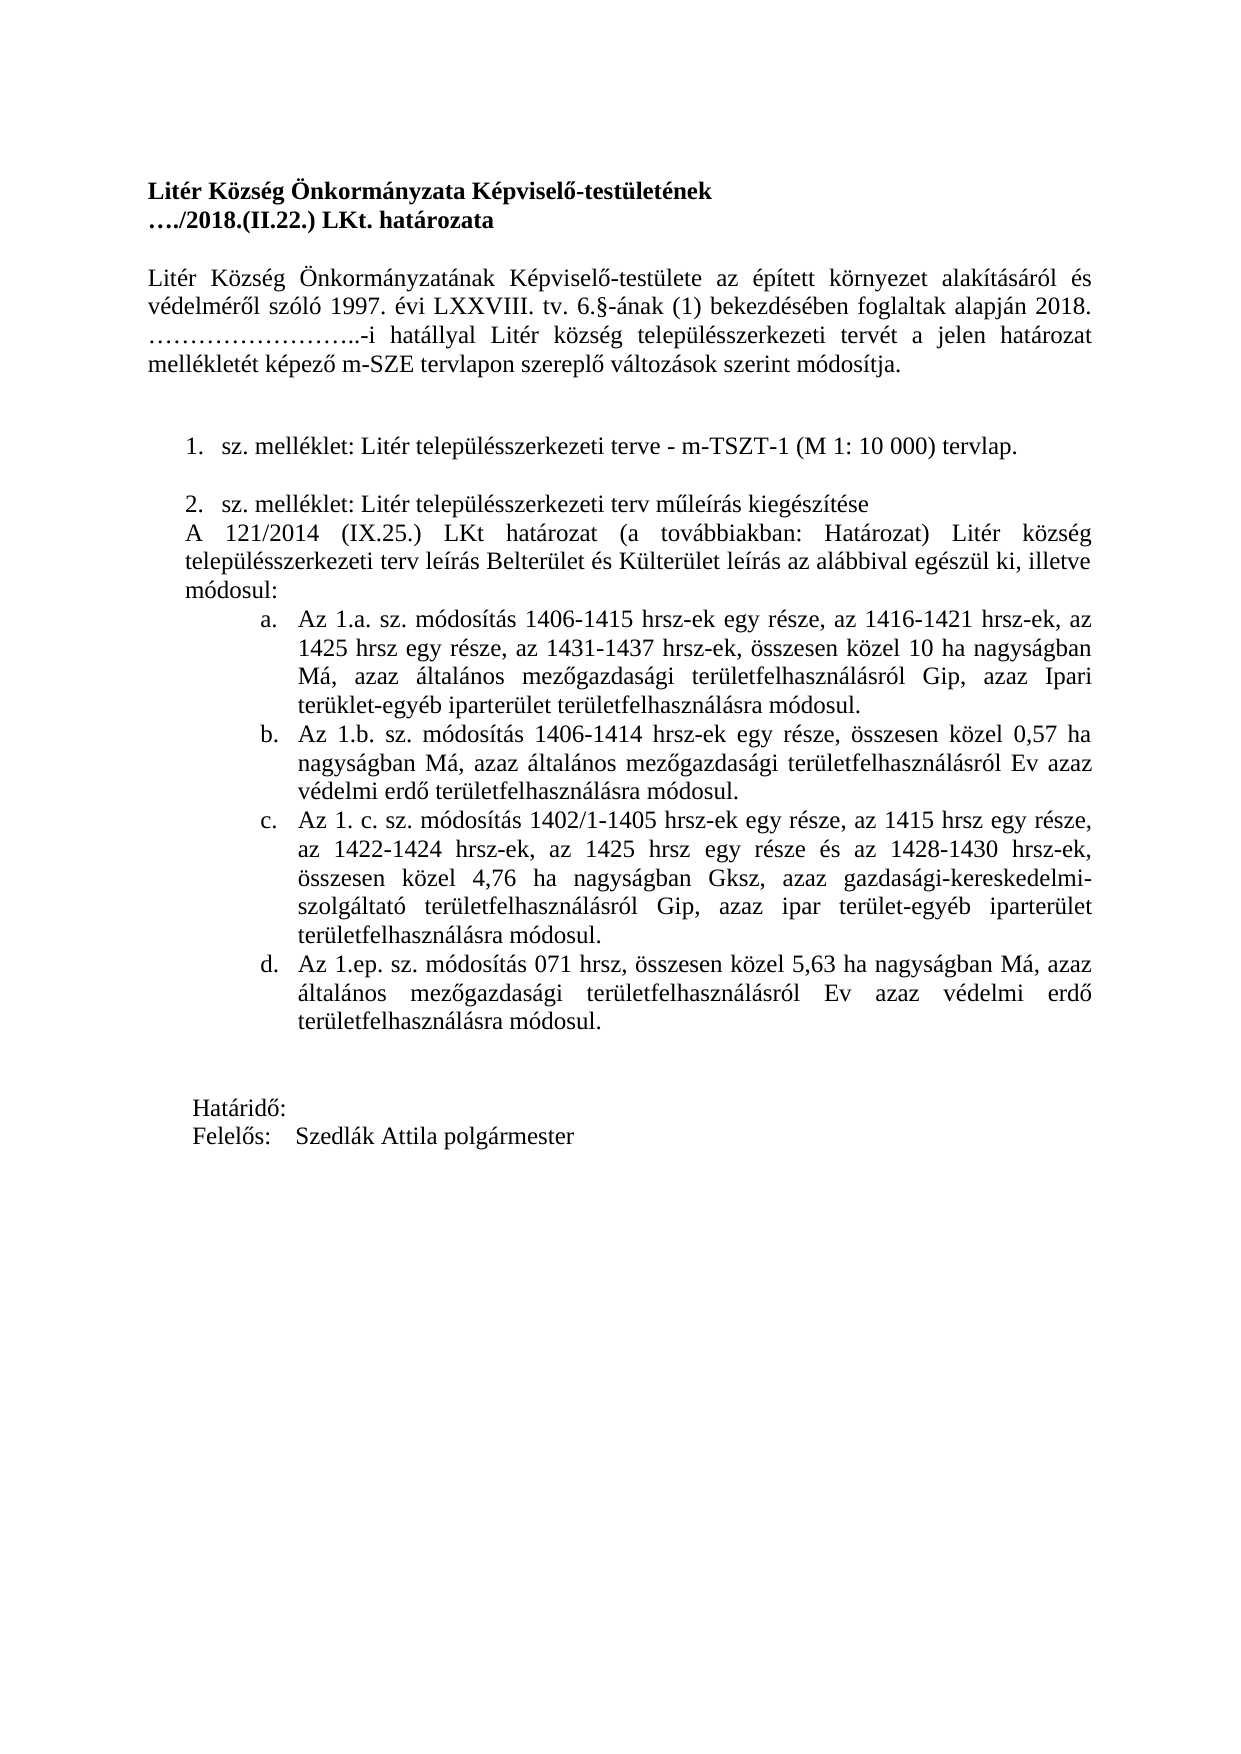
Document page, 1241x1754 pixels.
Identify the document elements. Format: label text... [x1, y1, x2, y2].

list Az 1.a. sz. módosítás 1406-1415 hrsz-ek egy része, az 1416-1421 hrsz-ek, az 1425 hrsz egy része, az 1431-1437 hrsz-ek, összesen közel 10 ha nagyságban Má, azaz általános mezőgazdasági területfelhasználásról Gip, azaz Ipari terüklet-egyéb iparterület területfelhasználásra módosul. [260, 604, 1093, 719]
text …./2018.(II.22.) LKt. határozata [148, 205, 1004, 234]
list Az 1. c. sz. módosítás 1402/1-1405 hrsz-ek egy része, az 1415 hrsz egy része, az 1422-1424 hrsz-ek, az 1425 hrsz egy része és az 1428-1430 hrsz-ek, összesen közel 4,76 ha nagyságban Gksz, azaz gazdasági-kereskedelmi-szolgáltató területfelhasználásról Gip, azaz ipar terület-egyéb iparterület területfelhasználásra módosul. [260, 805, 1093, 949]
text Litér Község Önkormányzatának Képviselő-testülete az épített környezet alakításáról és védelméről szóló 1997. évi LXXVIII. tv. 6.§-ának (1) bekezdésében foglaltak alapján 2018. ……………………..-i hatállyal Litér község településszerkezeti tervét a jelen határozat mellékletét képező m-SZE tervlapon szereplő változások szerint módosítja. [148, 263, 1093, 378]
text 1. sz. melléklet: Litér településszerkezeti terve - m-TSZT-1 (M 1: 10 000) tervlap. [185, 431, 1093, 460]
text A 121/2014 (IX.25.) LKt határozat (a továbbiakban: Határozat) Litér község településszerkezeti terv leírás Belterület és Külterület leírás az alábbival egészül ki, illetve módosul: [185, 518, 1093, 604]
text Határidő: [192, 1093, 1093, 1121]
text 2. sz. melléklet: Litér településszerkezeti terv műleírás kiegészítése [185, 489, 1093, 518]
text Felelős: Szedlák Attila polgármester [192, 1121, 1093, 1150]
list Az 1.ep. sz. módosítás 071 hrsz, összesen közel 5,63 ha nagyságban Má, azaz általános mezőgazdasági területfelhasználásról Ev azaz védelmi erdő területfelhasználásra módosul. [260, 949, 1093, 1035]
text Litér Község Önkormányzata Képviselő-testületének [148, 176, 1004, 205]
list Az 1.b. sz. módosítás 1406-1414 hrsz-ek egy része, összesen közel 0,57 ha nagyságban Má, azaz általános mezőgazdasági területfelhasználásról Ev azaz védelmi erdő területfelhasználásra módosul. [260, 719, 1093, 805]
